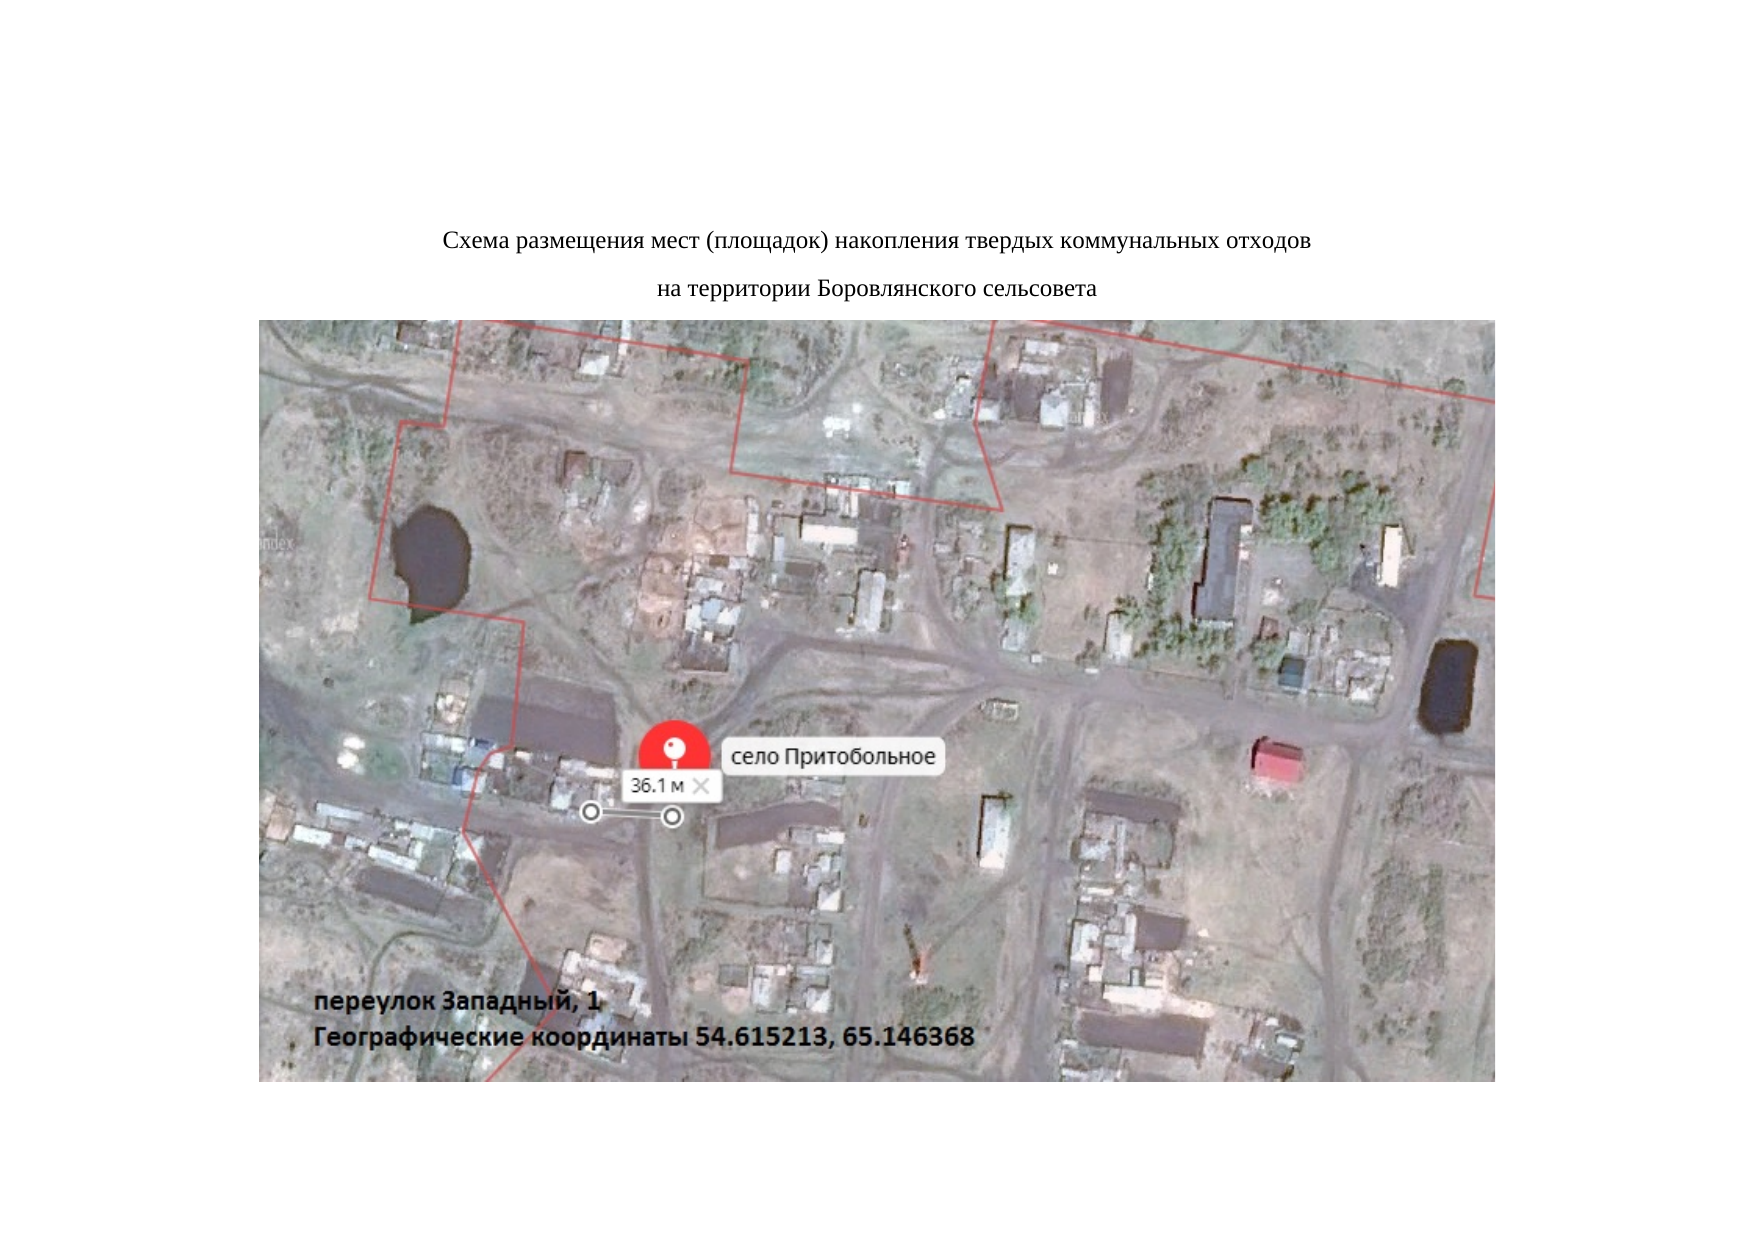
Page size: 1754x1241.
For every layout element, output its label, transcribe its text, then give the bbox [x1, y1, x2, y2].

text на территории Боровлянского сельсовета [118, 273, 1636, 301]
text Схема размещения мест (площадок) накопления твердых коммунальных отходов [118, 225, 1636, 254]
picture [259, 320, 1496, 1082]
